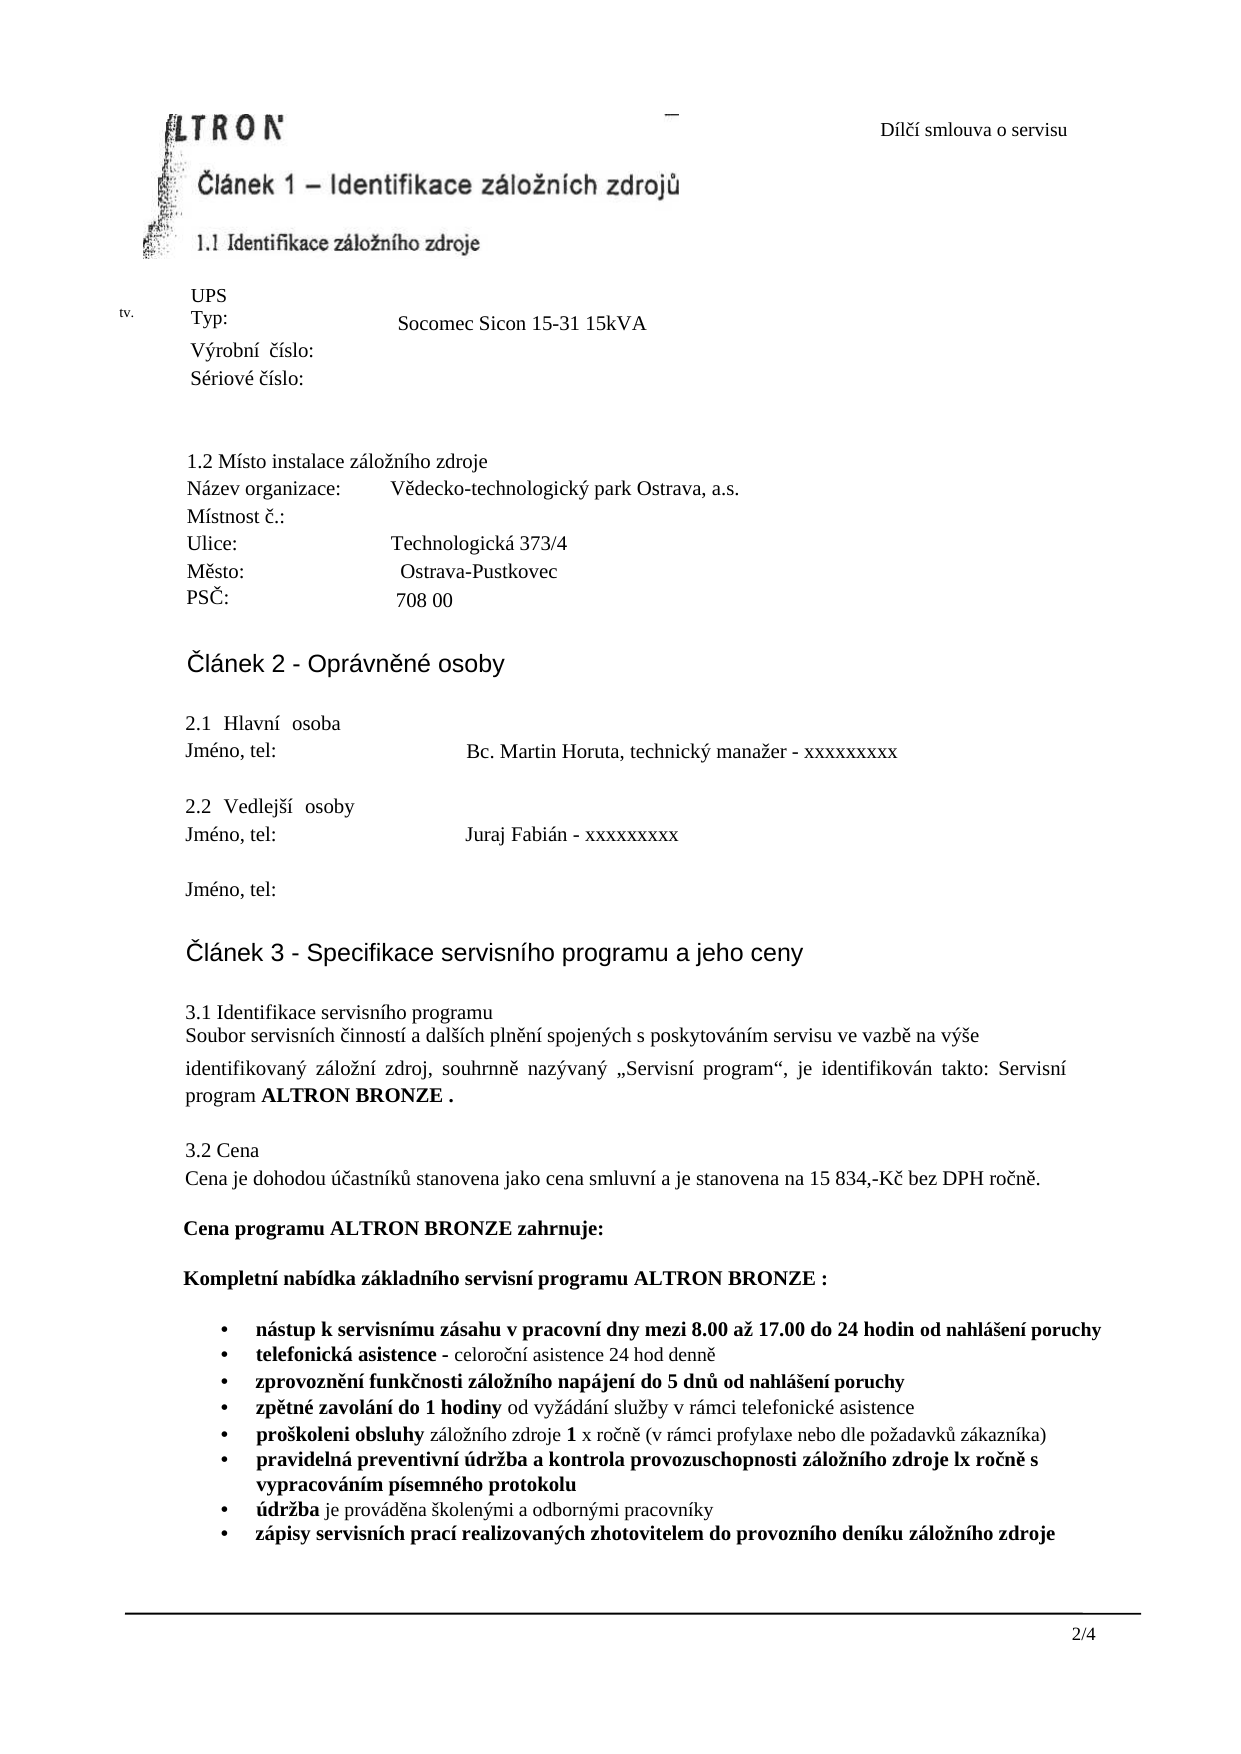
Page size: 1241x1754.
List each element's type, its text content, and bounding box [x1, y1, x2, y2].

text Výrobní číslo: Sériové číslo: [190, 336, 314, 391]
text PSČ: [186, 586, 229, 609]
list nástup k servisnímu zásahu v pracovní dny mezi 8.00 až 17.00 do 24 hodin od nahlášení poruchy [221, 1318, 1138, 1341]
text 2/4 [1072, 1624, 1096, 1645]
picture [143, 114, 679, 259]
list proškoleni obsluhy záložního zdroje 1 x ročně (v rámci profylaxe nebo dle požadavků zákazníka) [221, 1420, 1138, 1447]
text 2.1 Hlavní osoba Jméno, tel: [185, 708, 341, 763]
text Název organizace: Vědecko-technologický park Ostrava, a.s. [187, 474, 764, 501]
list zpětné zavolání do 1 hodiny od vyžádání služby v rámci telefonické asistence [221, 1394, 1138, 1420]
list zápisy servisních prací realizovaných zhotovitelem do provozního deníku záložního zdroje [221, 1522, 1138, 1545]
text Cena programu ALTRON BRONZE zahrnuje: [183, 1217, 1138, 1240]
text Cena je dohodou účastníků stanovena jako cena smluvní a je stanovena na 15 834,-Kč bez DPH ročně. [185, 1167, 1041, 1190]
text identifikovaný záložní zdroj, souhrnně nazývaný „Servisní program“, je identifikován takto: Servisní program ALTRON BRONZE . [185, 1054, 1067, 1108]
text 708 00 [396, 589, 453, 612]
text Bc. Martin Horuta, technický manažer - xxxxxxxxx [466, 740, 898, 763]
text UPS [191, 285, 233, 307]
text Dílčí smlouva o servisu [880, 119, 1068, 141]
list telefonická asistence - celoroční asistence 24 hod denně [221, 1341, 1138, 1367]
subtitle Článek 2 - Oprávněné osoby [187, 650, 505, 678]
text Socomec Sicon 15-31 15kVA [397, 312, 647, 335]
text 2.2 Vedlejší osoby Jméno, tel: [185, 792, 354, 847]
text Soubor servisních činností a dalších plnění spojených s poskytováním servisu ve vazbě na výše [185, 1024, 1018, 1047]
text Místnost č.: [187, 501, 764, 529]
list zprovoznění funkčnosti záložního napájení do 5 dnů od nahlášení poruchy [221, 1367, 1138, 1394]
text tv. [119, 305, 134, 321]
text Ulice: Technologická 373/4 [187, 529, 764, 556]
text Juraj Fabián - xxxxxxxxx [465, 823, 679, 846]
list pravidelná preventivní údržba a kontrola provozuschopnosti záložního zdroje lx ročně s vypracováním písemného protokolu [221, 1447, 1138, 1497]
list údržba je prováděna školenými a odbornými pracovníky [221, 1497, 1138, 1522]
text Typ: [191, 307, 233, 329]
text Kompletní nabídka základního servisní programu ALTRON BRONZE : [183, 1267, 1138, 1291]
text Jméno, tel: [185, 878, 277, 901]
text 3.2 Cena [185, 1139, 259, 1162]
text 3.1 Identifikace servisního programu [185, 1001, 1018, 1024]
text Město: Ostrava-Pustkovec [187, 556, 764, 584]
subtitle Článek 3 - Specifikace servisního programu a jeho ceny [186, 939, 804, 967]
text 1.2 Místo instalace záložního zdroje [187, 446, 764, 474]
